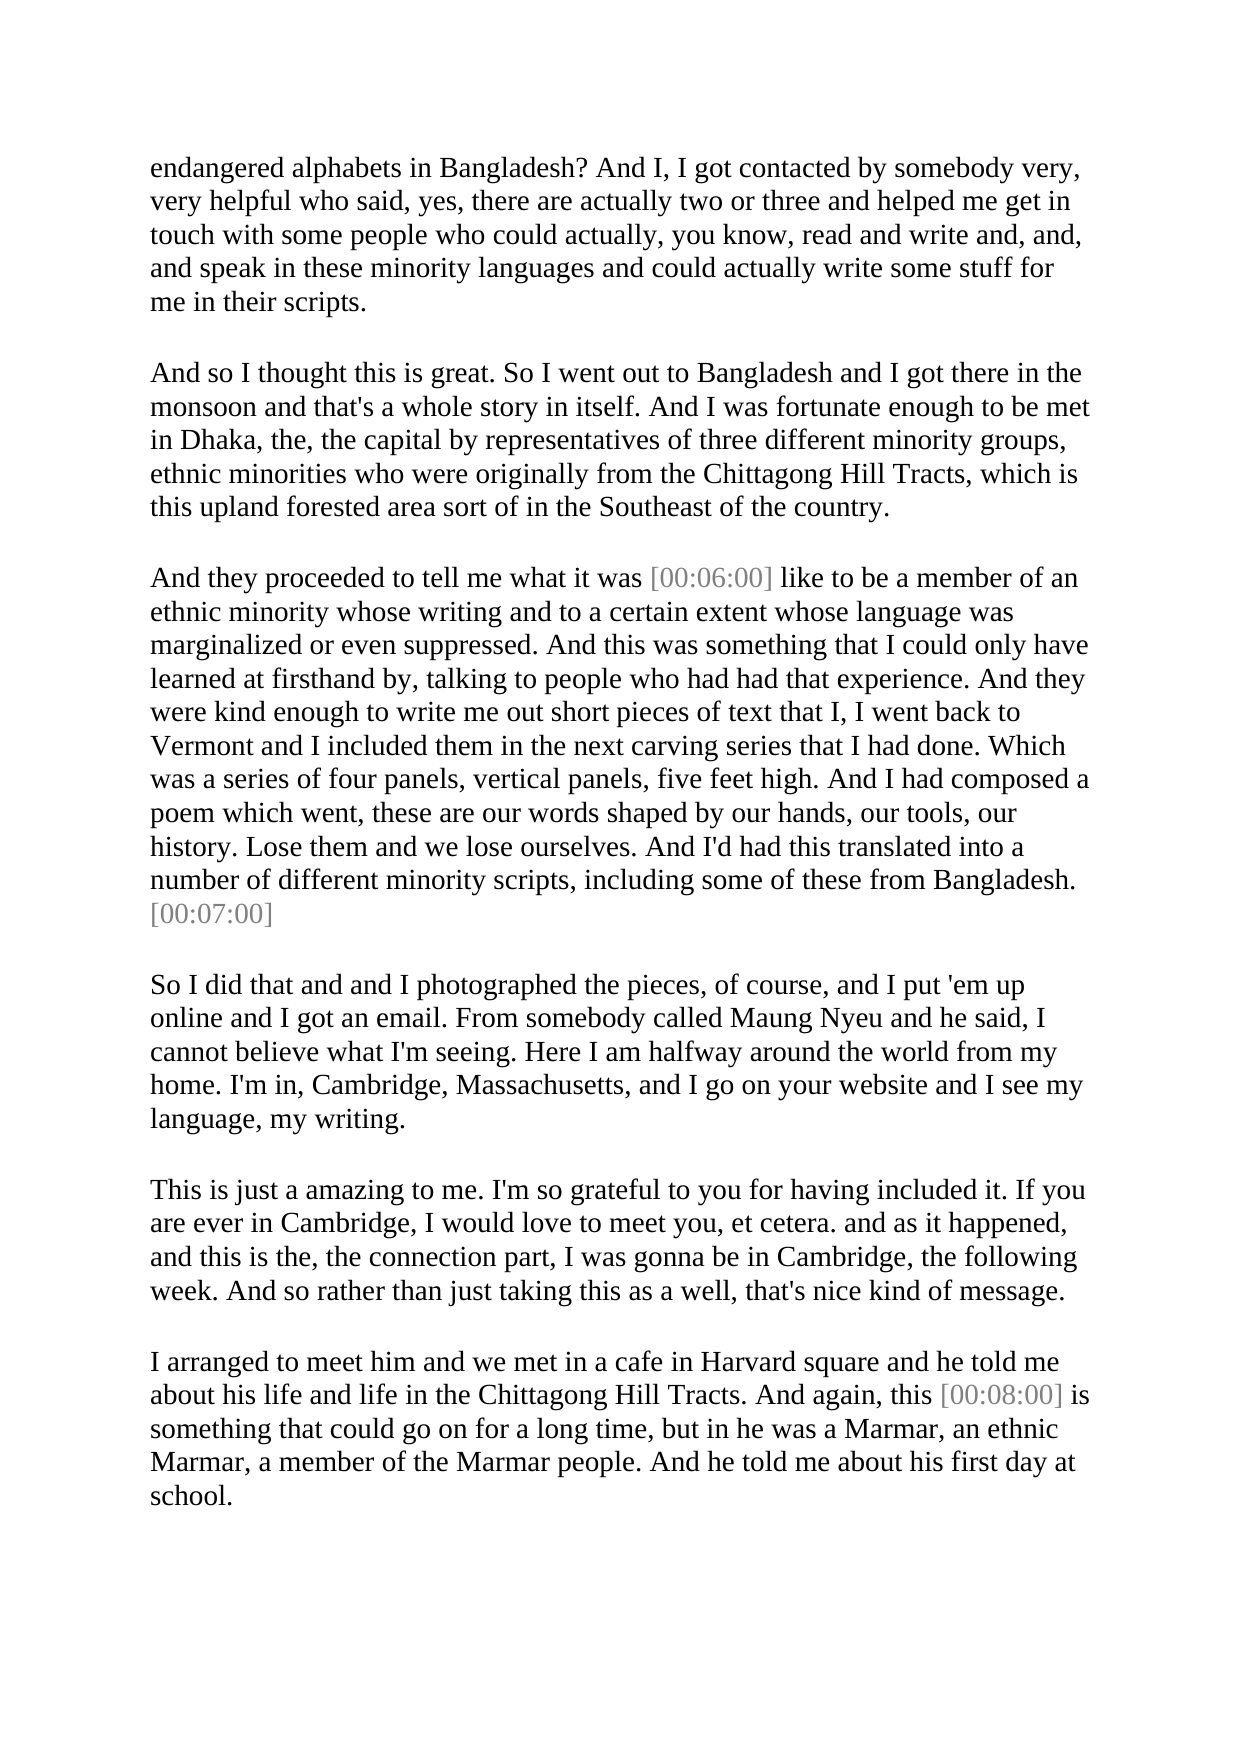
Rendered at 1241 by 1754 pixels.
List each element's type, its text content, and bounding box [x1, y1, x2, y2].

text And so I thought this is great. So I went out to Bangladesh and I got there in the monsoon and that's a whole story in itself. And I was fortunate enough to be met in Dhaka, the, the capital by representatives of three different minority groups, ethnic minorities who were originally from the Chittagong Hill Tracts, which is this upland forested area sort of in the Southeast of the country. [150, 355, 1090, 523]
text I arranged to meet him and we met in a cafe in Harvard square and he told me about his life and life in the Chittagong Hill Tracts. And again, this [00:08:00] is something that could go on for a long time, but in he was a Marmar, an ethnic Marmar, a member of the Marmar people. And he told me about his first day at school. [150, 1344, 1090, 1511]
text This is just a amazing to me. I'm so grateful to you for having included it. If you are ever in Cambridge, I would love to meet you, et cetera. and as it happened, and this is the, the connection part, I was gonna be in Cambridge, the following week. And so rather than just taking this as a well, that's nice kind of message. [150, 1172, 1090, 1306]
text And they proceeded to tell me what it was [00:06:00] like to be a member of an ethnic minority whose writing and to a certain extent whose language was marginalized or even suppressed. And this was something that I could only have learned at firsthand by, talking to people who had had that experience. And they were kind enough to write me out short pieces of text that I, I went back to Vermont and I included them in the next carving series that I had done. Which was a series of four panels, vertical panels, five feet high. And I had composed a poem which went, these are our words shaped by our hands, our tools, our history. Lose them and we lose ourselves. And I'd had this translated into a number of different minority scripts, including some of these from Bangladesh.[00:07:00] [150, 560, 1090, 929]
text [150, 150, 1090, 318]
text So I did that and and I photographed the pieces, of course, and I put 'em up online and I got an email. From somebody called Maung Nyeu and he said, I cannot believe what I'm seeing. Here I am halfway around the world from my home. I'm in, Cambridge, Massachusetts, and I go on your website and I see my language, my writing. [150, 967, 1090, 1134]
